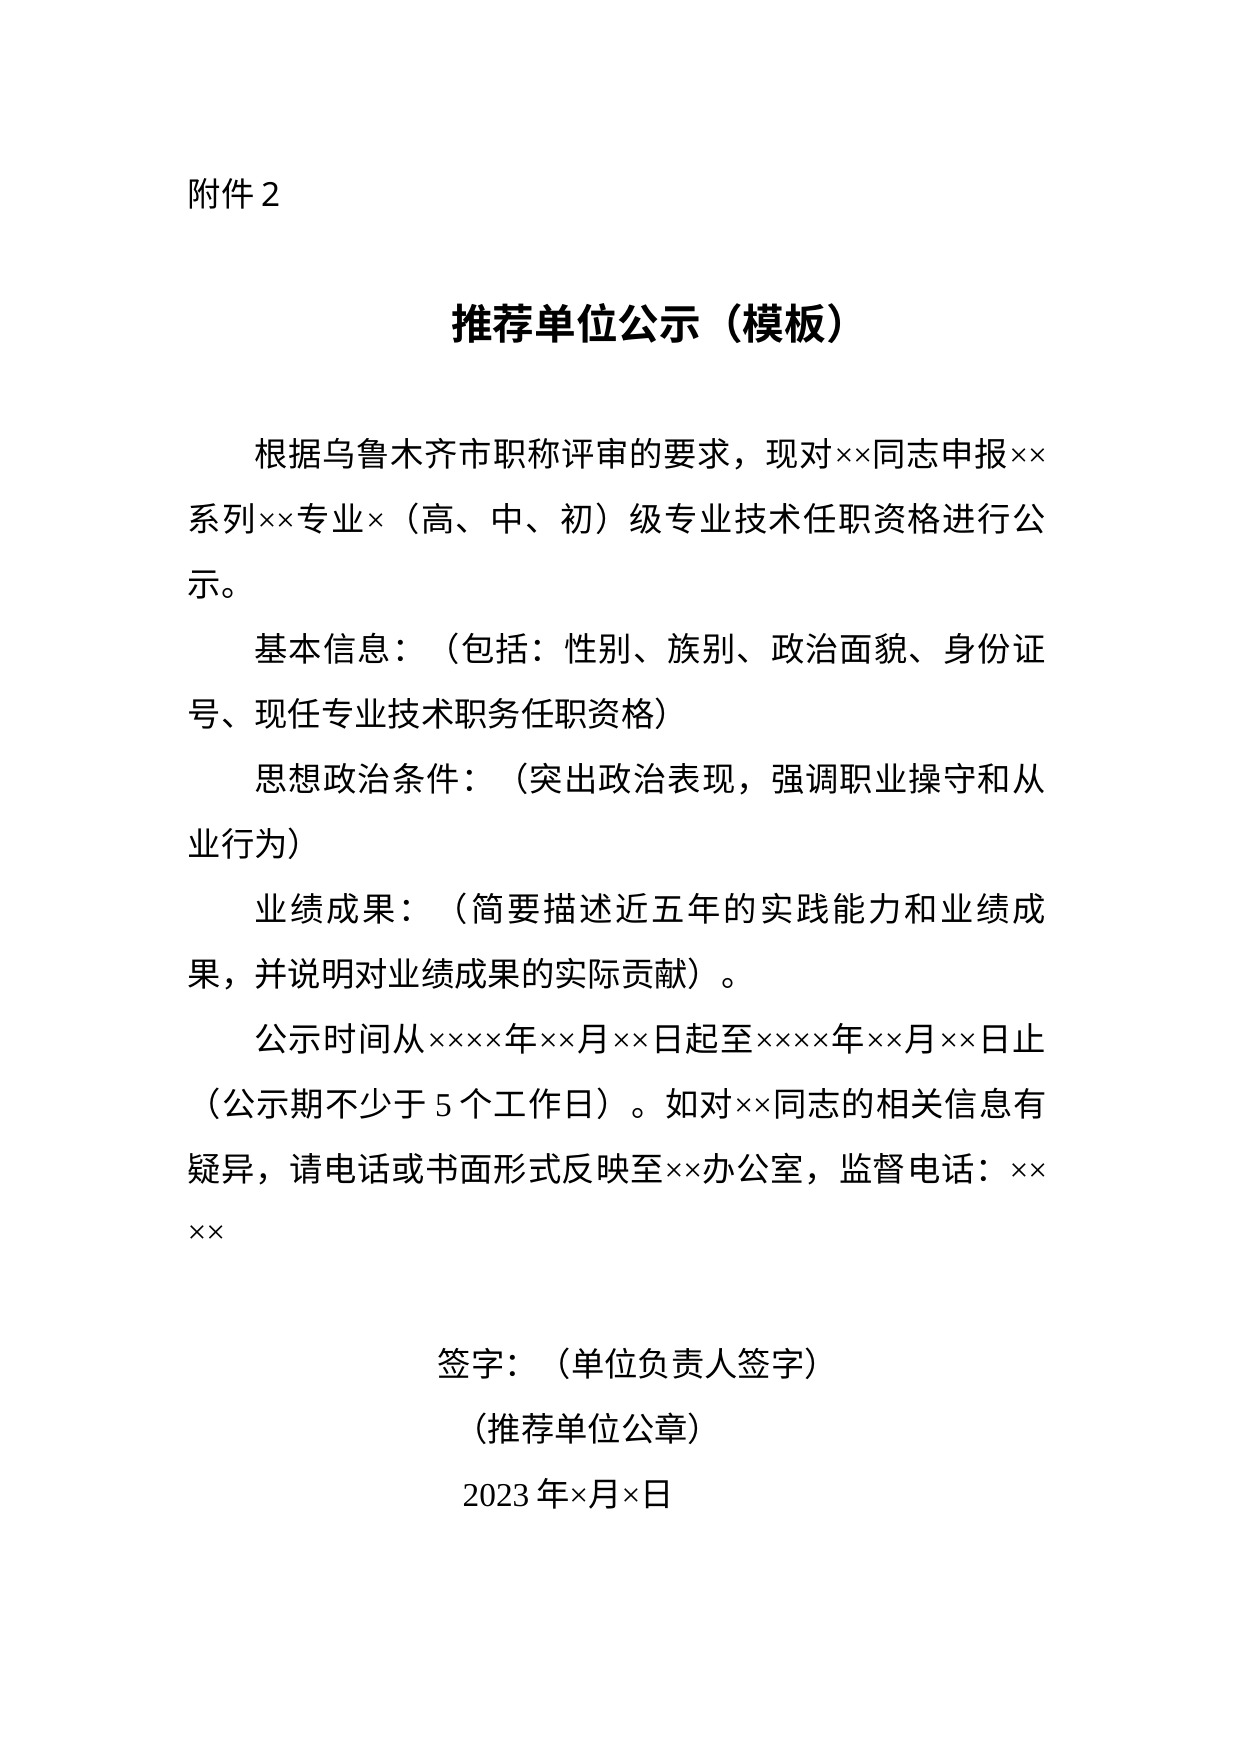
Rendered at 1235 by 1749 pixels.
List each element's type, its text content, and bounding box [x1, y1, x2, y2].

text 基本信息：（包括：性别、族别、政治面貌、身份证号、现任专业技术职务任职资格） [187, 614, 1047, 744]
list 附件2 [187, 159, 1047, 224]
text （推荐单位公章） [187, 1394, 1047, 1459]
text 推荐单位公示（模板） [187, 289, 1047, 354]
text 思想政治条件：（突出政治表现，强调职业操守和从业行为） [187, 744, 1047, 874]
text 签字：（单位负责人签字） [187, 1329, 1047, 1394]
text 业绩成果：（简要描述近五年的实践能力和业绩成果，并说明对业绩成果的实际贡献）。 [187, 874, 1047, 1004]
text 根据乌鲁木齐市职称评审的要求，现对××同志申报××系列××专业×（高、中、初）级专业技术任职资格进行公示。 [187, 419, 1047, 614]
text 公示时间从××××年××月××日起至××××年××月××日止（公示期不少于5个工作日）。如对××同志的相关信息有疑异，请电话或书面形式反映至××办公室，监督电话：×××× [187, 1004, 1047, 1264]
text 2023年×月×日 [187, 1459, 1047, 1524]
